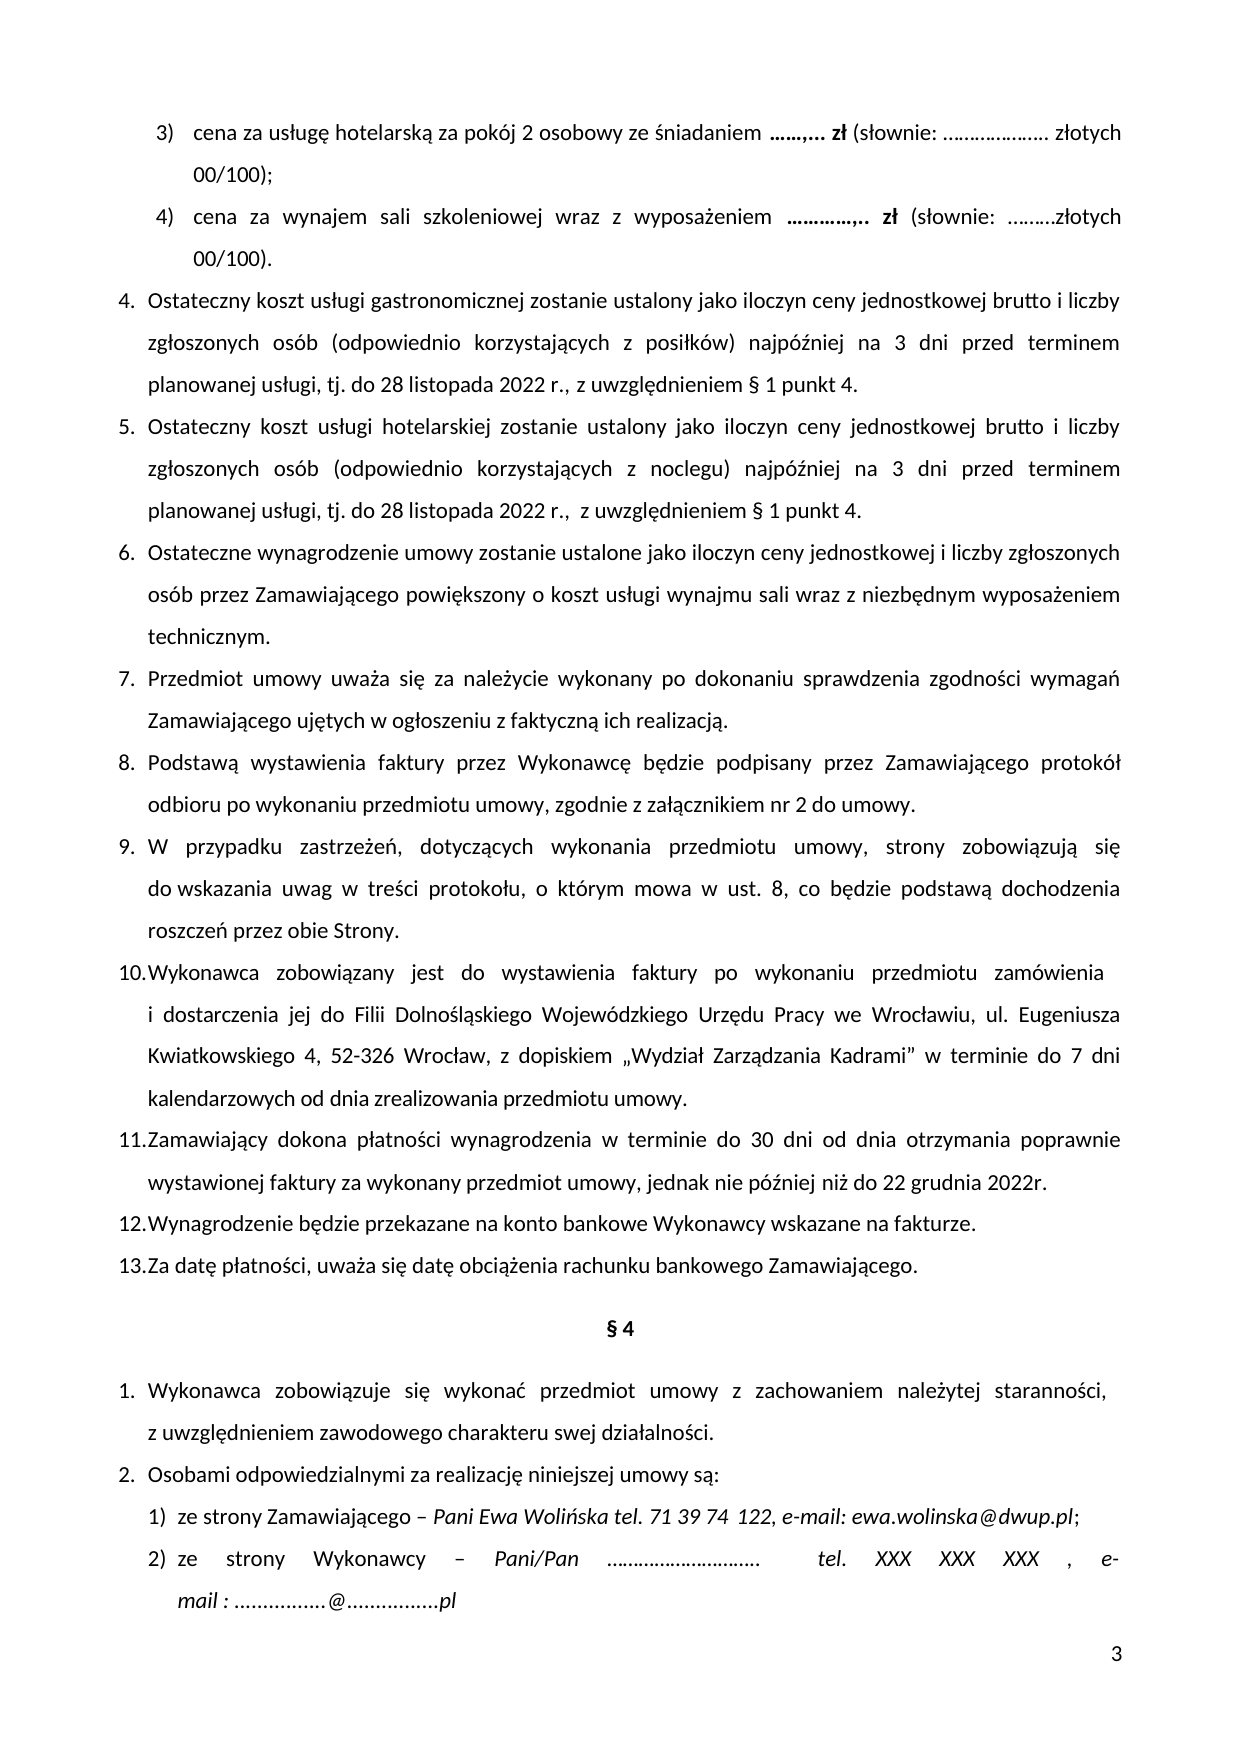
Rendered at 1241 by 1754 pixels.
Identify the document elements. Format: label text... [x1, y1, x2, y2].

list Wykonawca zobowiązuje się wykonać przedmiot umowy z zachowaniem należytej staranności, z uwzględnieniem zawodowego charakteru swej działalności. [118, 1376, 1122, 1446]
list Ostateczny koszt usługi gastronomicznej zostanie ustalony jako iloczyn ceny jednostkowej brutto i liczby zgłoszonych osób (odpowiednio korzystających z posiłków) najpóźniej na 3 dni przed terminem planowanej usługi, tj. do 28 listopada 2022 r., z uwzględnieniem § 1 punkt 4. [118, 286, 1122, 398]
list Osobami odpowiedzialnymi za realizację niniejszej umowy są: [118, 1460, 1122, 1488]
list Ostateczne wynagrodzenie umowy zostanie ustalone jako iloczyn ceny jednostkowej i liczby zgłoszonych osób przez Zamawiającego powiększony o koszt usługi wynajmu sali wraz z niezbędnym wyposażeniem technicznym. [118, 538, 1122, 650]
list W przypadku zastrzeżeń, dotyczących wykonania przedmiotu umowy, strony zobowiązują się do wskazania uwag w treści protokołu, o którym mowa w ust. 8, co będzie podstawą dochodzenia roszczeń przez obie Strony. [118, 832, 1122, 944]
list cena za wynajem sali szkoleniowej wraz z wyposażeniem …………,.. zł (słownie: ………złotych 00/100). [156, 202, 1122, 272]
list Zamawiający dokona płatności wynagrodzenia w terminie do 30 dni od dnia otrzymania poprawnie wystawionej faktury za wykonany przedmiot umowy, jednak nie później niż do 22 grudnia 2022r. [118, 1126, 1122, 1196]
list Za datę płatności, uważa się datę obciążenia rachunku bankowego Zamawiającego. [118, 1252, 1122, 1279]
list cena za usługę hotelarską za pokój 2 osobowy ze śniadaniem ……,... zł (słownie: ……………….. złotych 00/100); [156, 118, 1122, 188]
list Podstawą wystawienia faktury przez Wykonawcę będzie podpisany przez Zamawiającego protokół odbioru po wykonaniu przedmiotu umowy, zgodnie z załącznikiem nr 2 do umowy. [118, 748, 1122, 818]
list ze strony Zamawiającego – Pani Ewa Wolińska tel. 71 39 74 122, e-mail: ewa.wolinska@dwup.pl; [148, 1502, 1122, 1530]
list Ostateczny koszt usługi hotelarskiej zostanie ustalony jako iloczyn ceny jednostkowej brutto i liczby zgłoszonych osób (odpowiednio korzystających z noclegu) najpóźniej na 3 dni przed terminem planowanej usługi, tj. do 28 listopada 2022 r., z uwzględnieniem § 1 punkt 4. [118, 412, 1122, 524]
list Wynagrodzenie będzie przekazane na konto bankowe Wykonawcy wskazane na fakturze. [118, 1209, 1122, 1238]
list Przedmiot umowy uważa się za należycie wykonany po dokonaniu sprawdzenia zgodności wymagań Zamawiającego ujętych w ogłoszeniu z faktyczną ich realizacją. [118, 664, 1122, 734]
list ze strony Wykonawcy – Pani/Pan ……………………….. tel. XXX XXX XXX , e-mail : ................@................pl [148, 1544, 1122, 1614]
text § 4 [118, 1314, 1122, 1342]
list Wykonawca zobowiązany jest do wystawienia faktury po wykonaniu przedmiotu zamówienia i dostarczenia jej do Filii Dolnośląskiego Wojewódzkiego Urzędu Pracy we Wrocławiu, ul. Eugeniusza Kwiatkowskiego 4, 52-326 Wrocław, z dopiskiem „Wydział Zarządzania Kadrami” w terminie do 7 dni kalendarzowych od dnia zrealizowania przedmiotu umowy. [118, 958, 1122, 1112]
